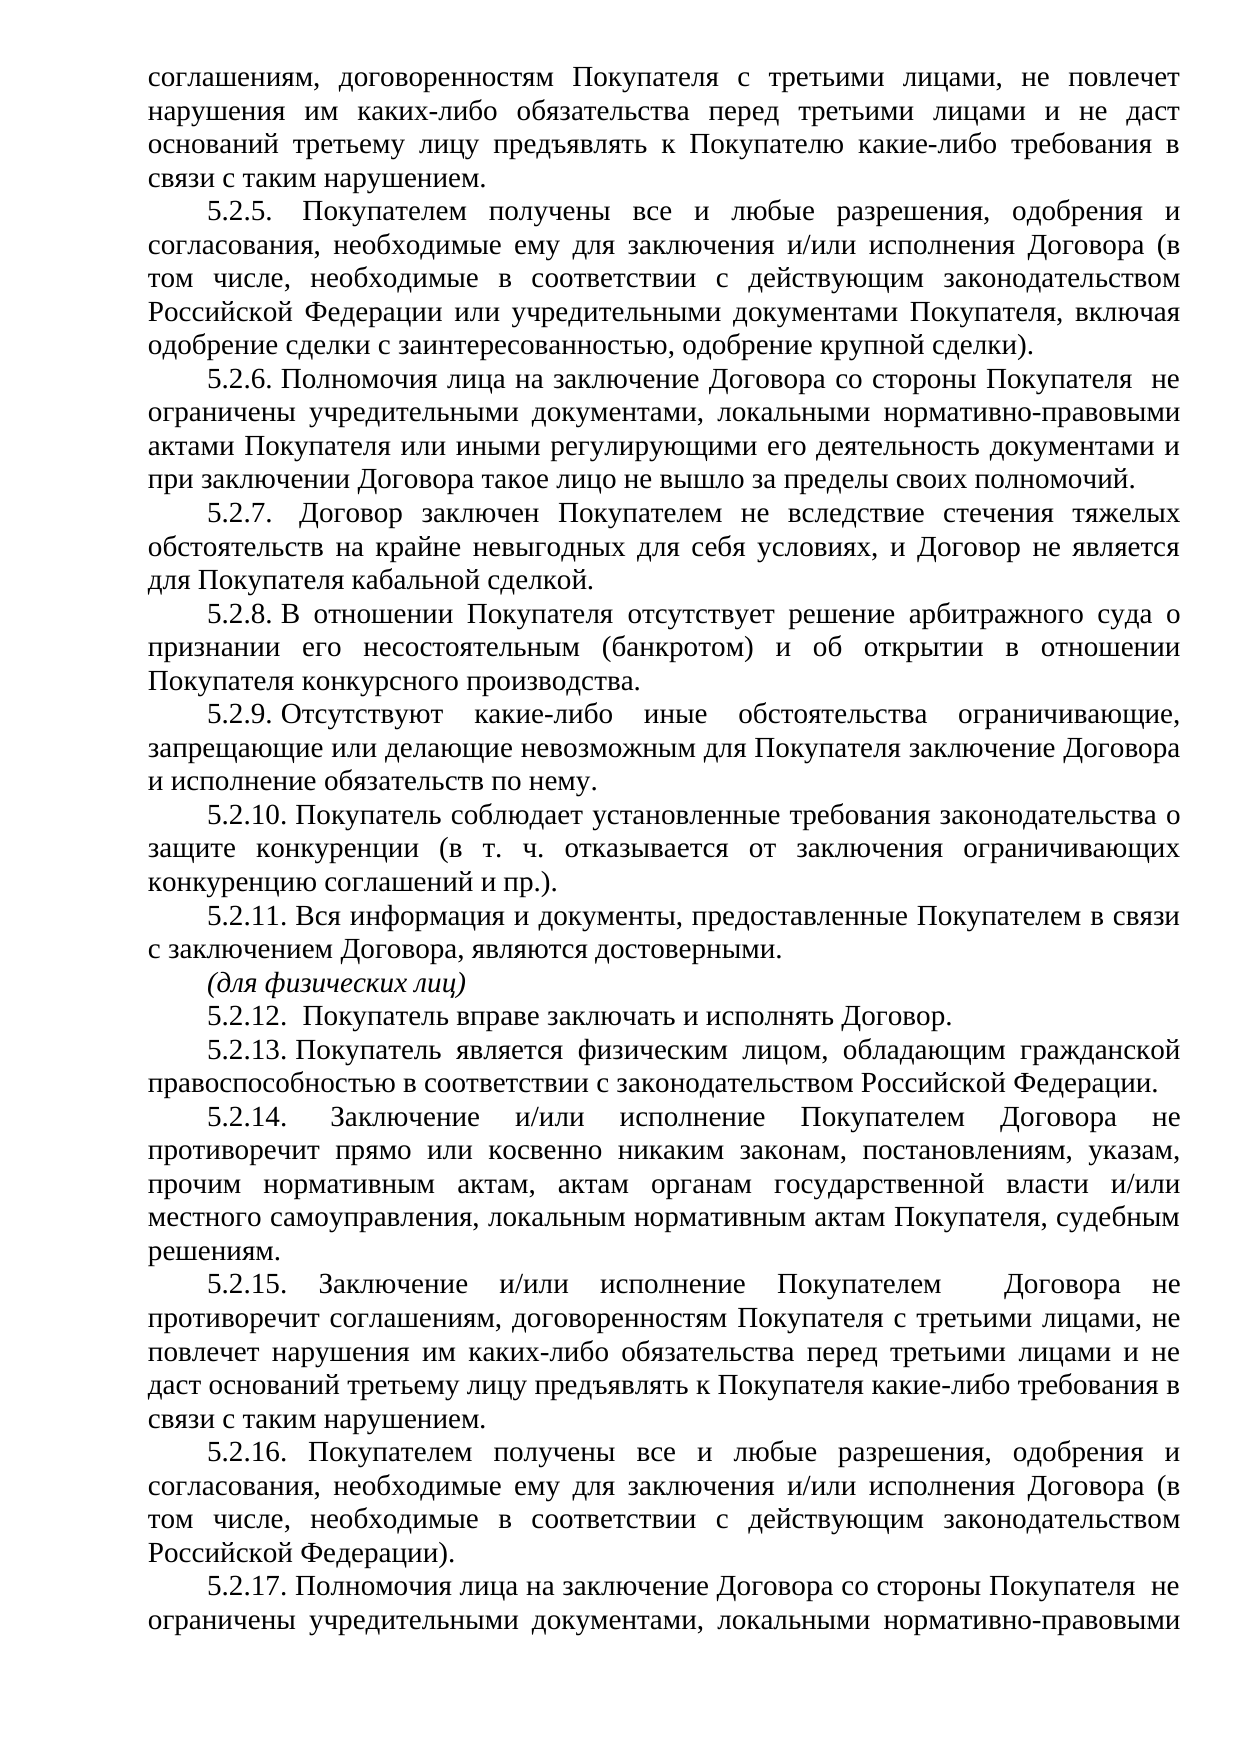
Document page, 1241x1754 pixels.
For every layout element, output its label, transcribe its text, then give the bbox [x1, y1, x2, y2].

list Покупателем получены все и любые разрешения, одобрения и согласования, необходимые ему для заключения и/или исполнения Договора (в том числе, необходимые в соответствии с действующим законодательством Российской Федерации или учредительными документами Покупателя, включая одобрение сделки с заинтересованностью, одобрение крупной сделки). [148, 193, 1181, 361]
list Полномочия лица на заключение Договора со стороны Покупателя не ограничены учредительными документами, локальными нормативно-правовыми актами Покупателя или иными регулирующими его деятельность документами и при заключении Договора такое лицо не вышло за пределы своих полномочий. [148, 361, 1181, 495]
list Отсутствуют какие-либо иные обстоятельства ограничивающие, запрещающие или делающие невозможным для Покупателя заключение Договора и исполнение обязательств по нему. [148, 696, 1181, 797]
list В отношении Покупателя отсутствует решение арбитражного суда о признании его несостоятельным (банкротом) и об открытии в отношении Покупателя конкурсного производства. [148, 596, 1181, 696]
list Договор заключен Покупателем не вследствие стечения тяжелых обстоятельств на крайне невыгодных для себя условиях, и Договор не является для Покупателя кабальной сделкой. [148, 495, 1181, 596]
text 5.2.16. Покупателем получены все и любые разрешения, одобрения и согласования, необходимые ему для заключения и/или исполнения Договора (в том числе, необходимые в соответствии с действующим законодательством Российской Федерации). [148, 1434, 1181, 1568]
list Покупатель является физическим лицом, обладающим гражданской правоспособностью в соответствии с законодательством Российской Федерации. [148, 1032, 1181, 1099]
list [148, 59, 1181, 193]
list Вся информация и документы, предоставленные Покупателем в связи с заключением Договора, являются достоверными. [148, 898, 1181, 965]
text (для физических лиц) [207, 965, 1181, 998]
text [148, 1568, 1181, 1636]
list Покупатель соблюдает установленные требования законодательства о защите конкуренции (в т. ч. отказывается от заключения ограничивающих конкуренцию соглашений и пр.). [148, 797, 1181, 898]
text 5.2.15. Заключение и/или исполнение Покупателем Договора не противоречит соглашениям, договоренностям Покупателя с третьими лицами, не повлечет нарушения им каких-либо обязательства перед третьими лицами и не даст оснований третьему лицу предъявлять к Покупателя какие-либо требования в связи с таким нарушением. [148, 1267, 1181, 1434]
list Заключение и/или исполнение Покупателем Договора не противоречит прямо или косвенно никаким законам, постановлениям, указам, прочим нормативным актам, актам органам государственной власти и/или местного самоуправления, локальным нормативным актам Покупателя, судебным решениям. [148, 1099, 1181, 1267]
list Покупатель вправе заключать и исполнять Договор. [148, 998, 1181, 1032]
